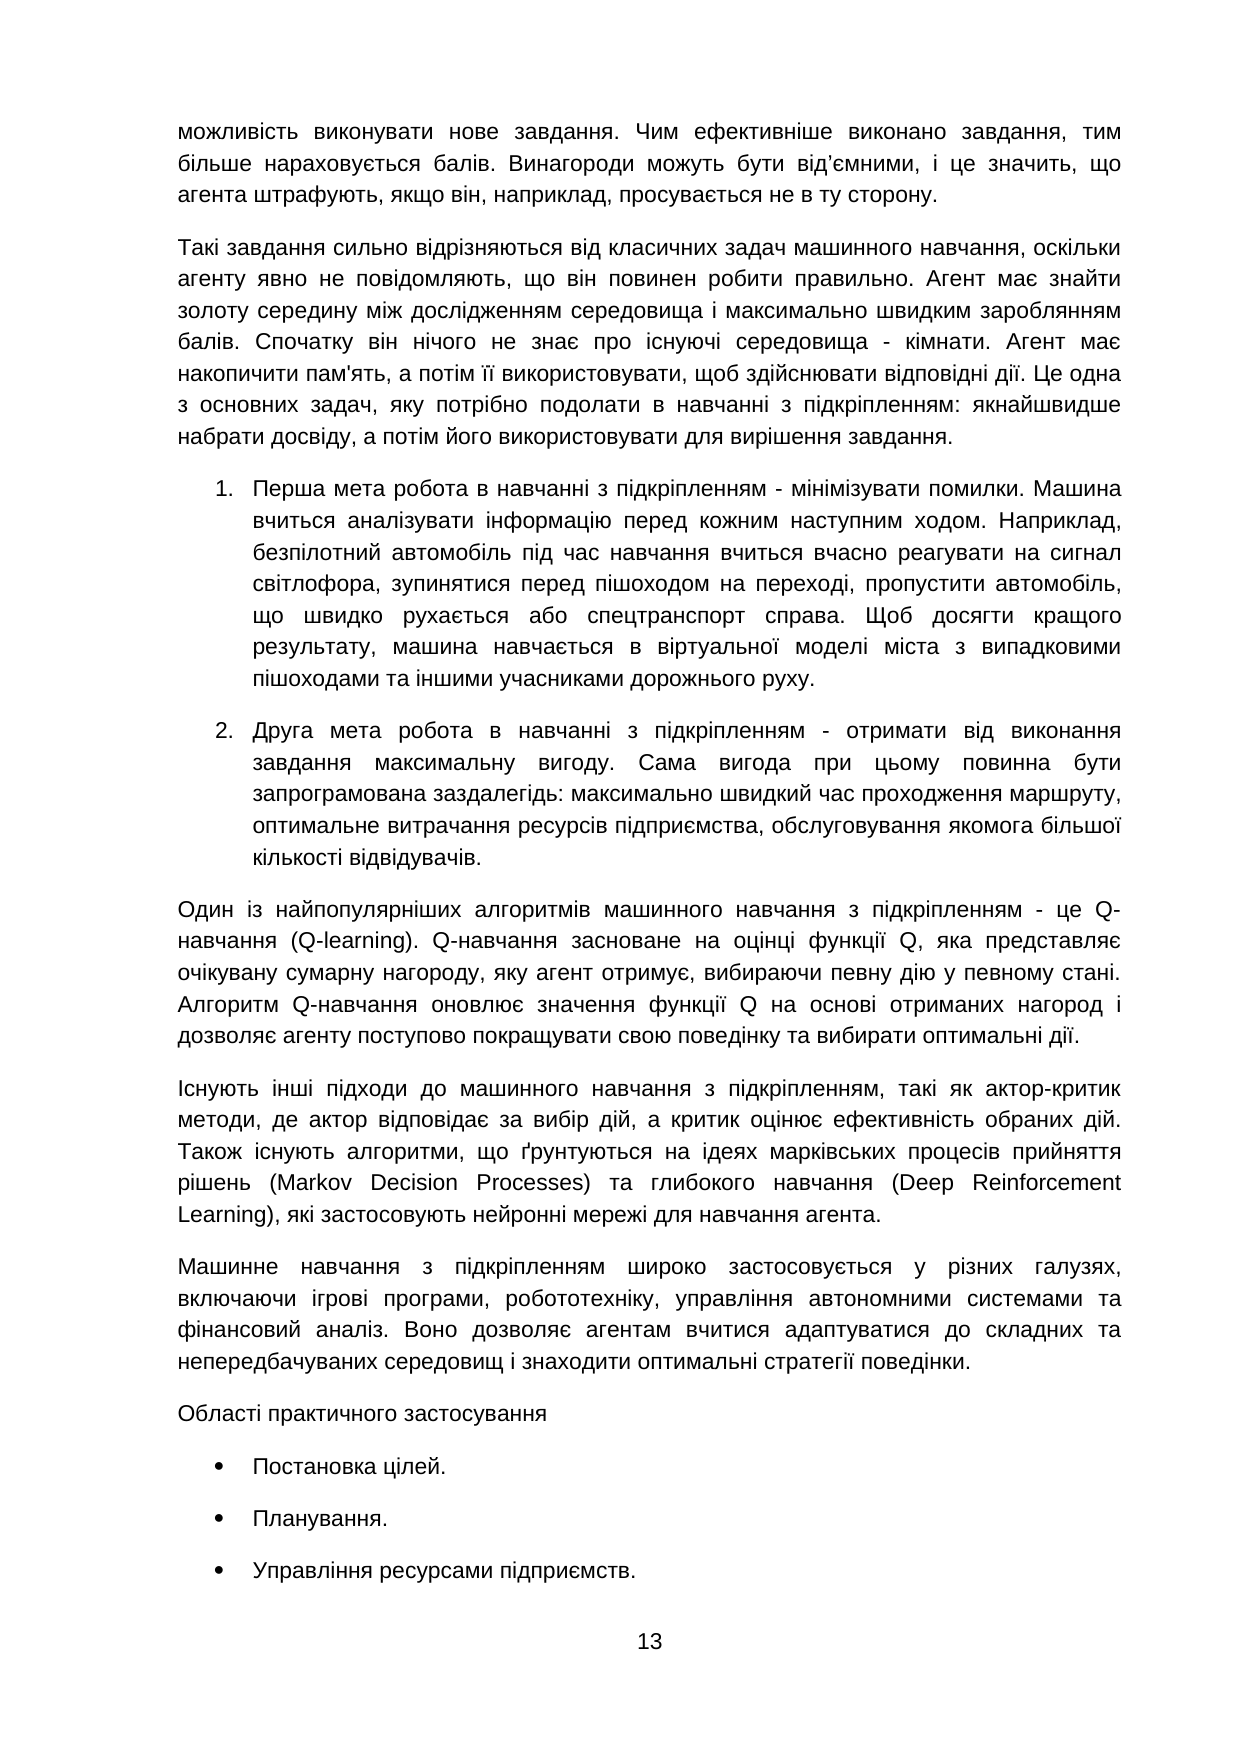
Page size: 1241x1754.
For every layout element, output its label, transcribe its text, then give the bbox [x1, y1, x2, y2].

list Управління ресурсами підприємств. [215, 1557, 1122, 1584]
list Постановка цілей. [215, 1453, 1122, 1479]
text Існують інші підходи до машинного навчання з підкріпленням, такі як актор-критик методи, де актор відповідає за вибір дій, а критик оцінює ефективність обраних дій. Також існують алгоритми, що ґрунтуються на ідеях марківських процесів прийняття рішень (Markov Decision Processes) та глибокого навчання (Deep Reinforcement Learning), які застосовують нейронні мережі для навчання агента. [177, 1074, 1122, 1227]
text Один із найпопулярніших алгоритмів машинного навчання з підкріпленням - це Q-навчання (Q-learning). Q-навчання засноване на оцінці функції Q, яка представляє очікувану сумарну нагороду, яку агент отримує, вибираючи певну дію у певному стані. Алгоритм Q-навчання оновлює значення функції Q на основі отриманих нагород і дозволяє агенту поступово покращувати свою поведінку та вибирати оптимальні дії. [177, 896, 1122, 1048]
text Області практичного застосування [177, 1400, 1122, 1427]
list Друга мета робота в навчанні з підкріпленням - отримати від виконання завдання максимальну вигоду. Сама вигода при цьому повинна бути запрограмована заздалегідь: максимально швидкий час проходження маршруту, оптимальне витрачання ресурсів підприємства, обслуговування якомога більшої кількості відвідувачів. [215, 717, 1122, 870]
text Такі завдання сильно відрізняються від класичних задач машинного навчання, оскільки агенту явно не повідомляють, що він повинен робити правильно. Агент має знайти золоту середину між дослідженням середовища і максимально швидким зароблянням балів. Спочатку він нічого не знає про існуючі середовища - кімнати. Агент має накопичити пам'ять, а потім її використовувати, щоб здійснювати відповідні дії. Це одна з основних задач, яку потрібно подолати в навчанні з підкріпленням: якнайшвидше набрати досвіду, а потім його використовувати для вирішення завдання. [177, 234, 1122, 449]
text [177, 118, 1122, 208]
text Машинне навчання з підкріпленням широко застосовується у різних галузях, включаючи ігрові програми, робототехніку, управління автономними системами та фінансовий аналіз. Воно дозволяє агентам вчитися адаптуватися до складних та непередбачуваних середовищ і знаходити оптимальні стратегії поведінки. [177, 1253, 1122, 1374]
list Перша мета робота в навчанні з підкріпленням - мінімізувати помилки. Машина вчиться аналізувати інформацію перед кожним наступним ходом. Наприклад, безпілотний автомобіль під час навчання вчиться вчасно реагувати на сигнал світлофора, зупинятися перед пішоходом на переході, пропустити автомобіль, що швидко рухається або спецтранспорт справа. Щоб досягти кращого результату, машина навчається в віртуальної моделі міста з випадковими пішоходами та іншими учасниками дорожнього руху. [215, 475, 1122, 691]
list Планування. [215, 1505, 1122, 1531]
